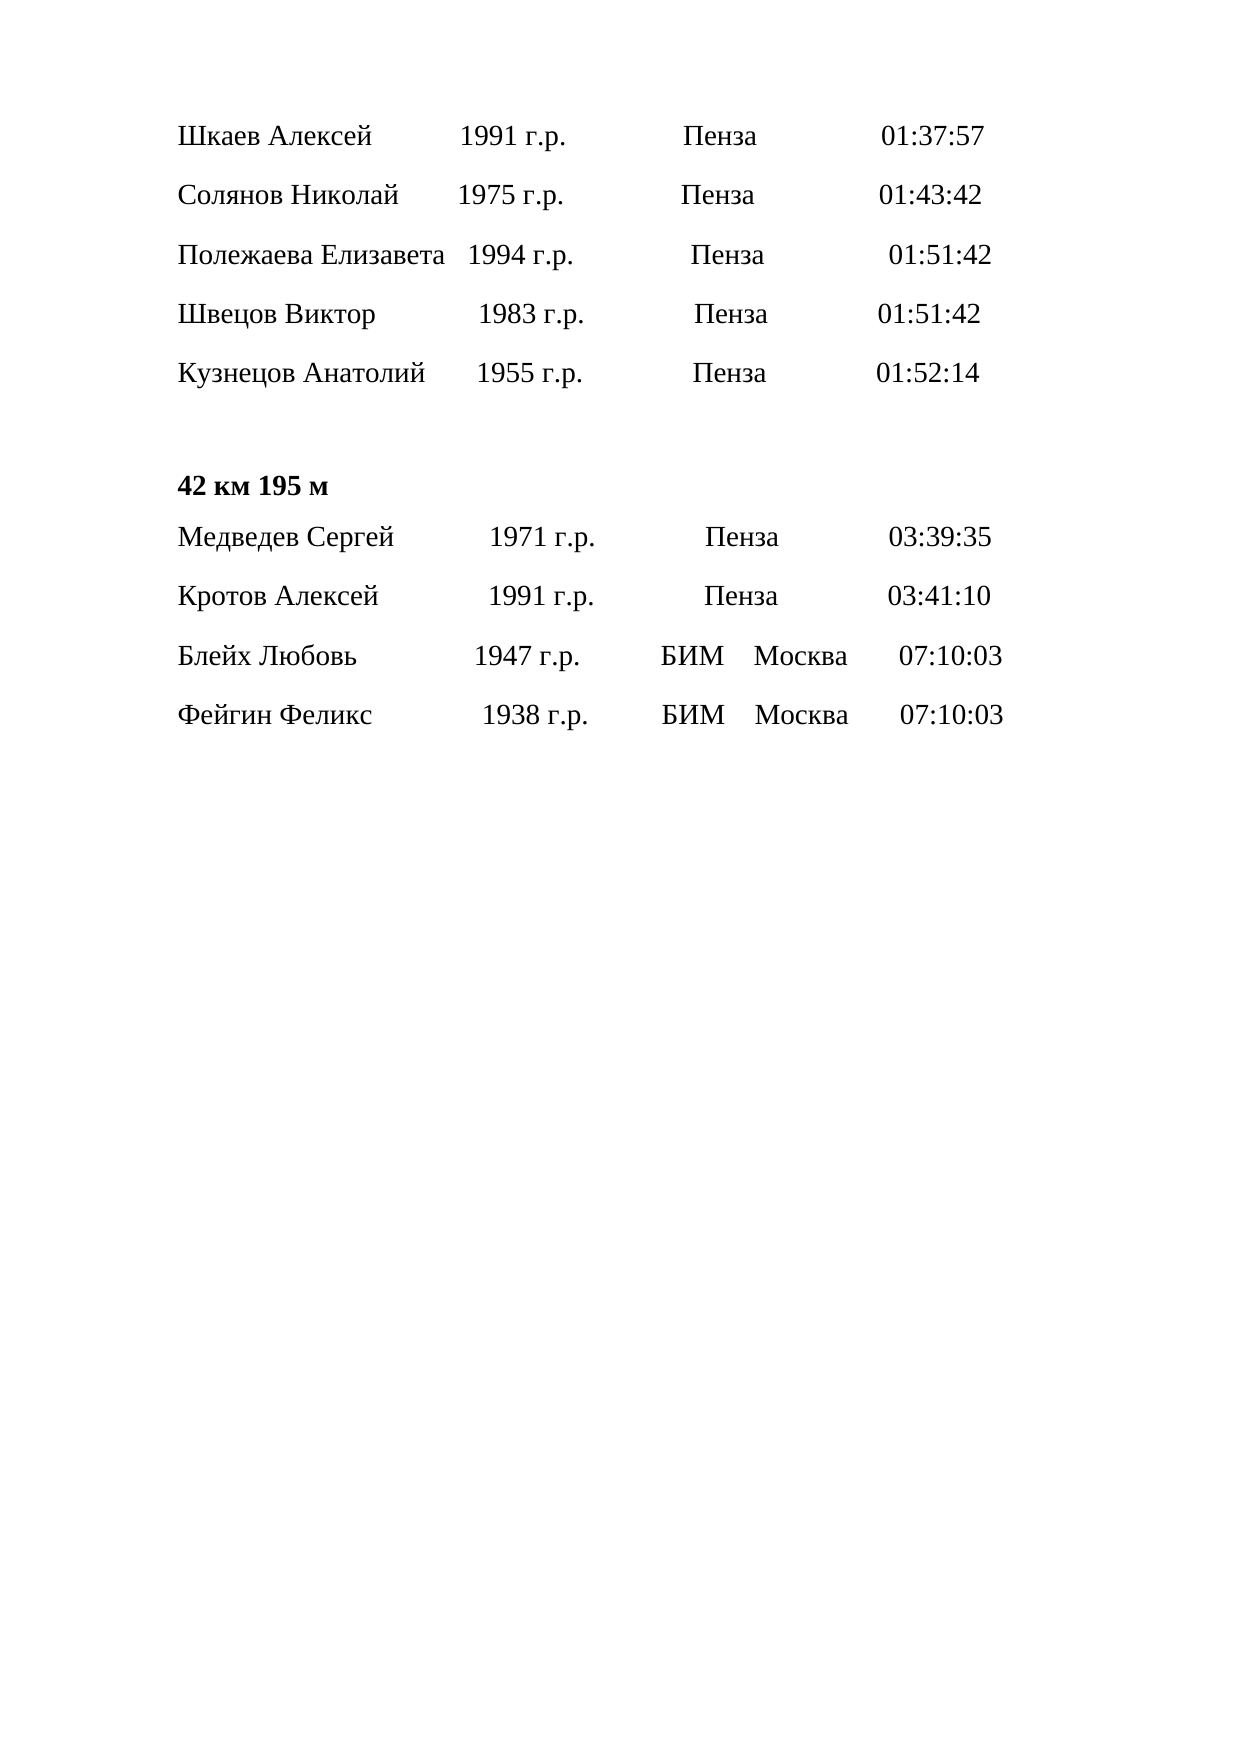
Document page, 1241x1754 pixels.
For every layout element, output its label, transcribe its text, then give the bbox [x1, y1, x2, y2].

text Медведев Сергей 1971 г.р. Пенза 03:39:35 [177, 519, 1152, 553]
text Солянов Николай 1975 г.р. Пенза 01:43:42 [177, 177, 1152, 211]
text Фейгин Феликс 1938 г.р. БИМ Москва 07:10:03 [177, 697, 1152, 731]
text Кузнецов Анатолий 1955 г.р. Пенза 01:52:14 [177, 356, 1152, 389]
text Швецов Виктор 1983 г.р. Пенза 01:51:42 [177, 296, 1152, 330]
text Блейх Любовь 1947 г.р. БИМ Москва 07:10:03 [177, 638, 1152, 671]
text Кротов Алексей 1991 г.р. Пенза 03:41:10 [177, 578, 1152, 612]
text 42 км 195 м [177, 468, 1152, 502]
text Шкаев Алексей 1991 г.р. Пенза 01:37:57 [177, 118, 1152, 152]
text Полежаева Елизавета 1994 г.р. Пенза 01:51:42 [177, 237, 1152, 270]
